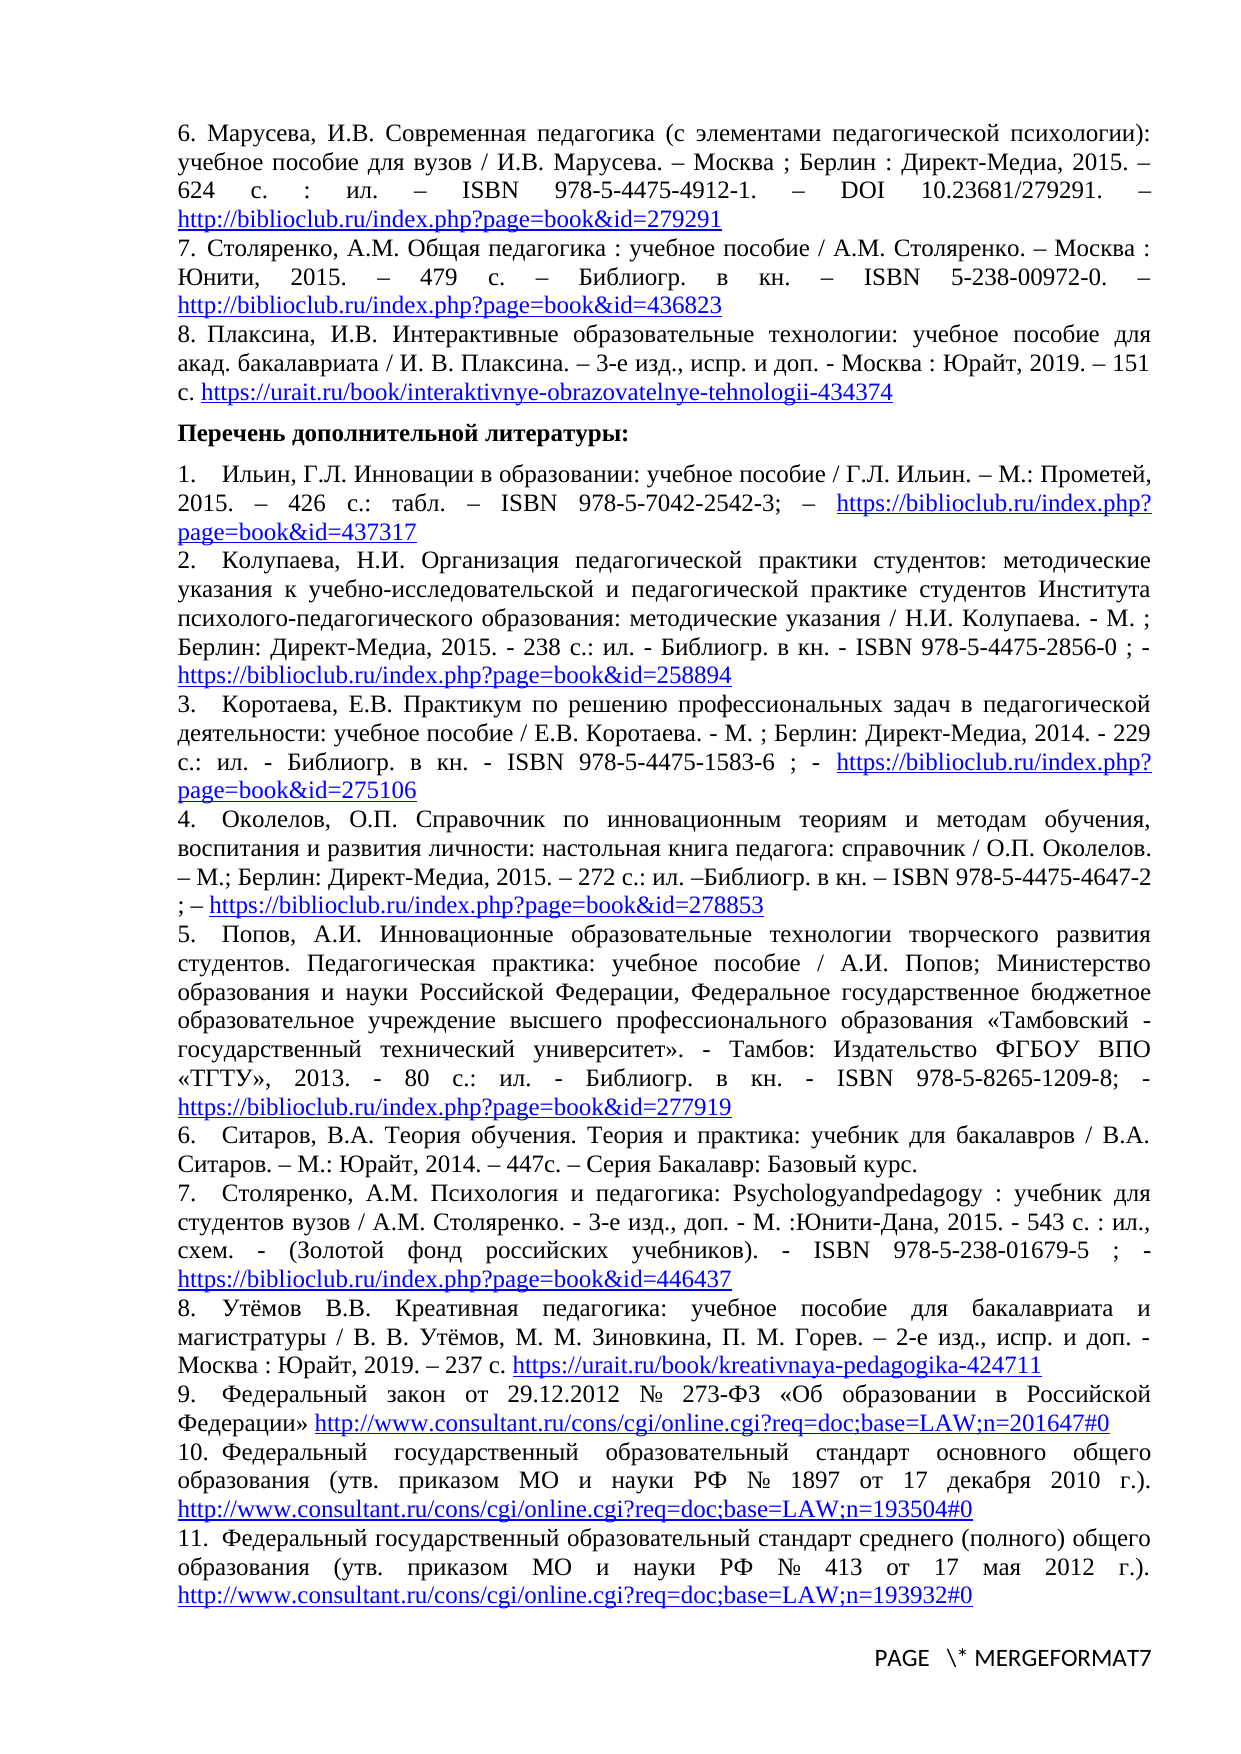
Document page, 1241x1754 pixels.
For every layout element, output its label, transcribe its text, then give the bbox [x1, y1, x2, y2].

list Марусева, И.В. Современная педагогика (с элементами педагогической психологии): учебное пособие для вузов / И.В. Марусева. – Москва ; Берлин : Директ-Медиа, 2015. – 624 с. : ил. – ISBN 978-5-4475-4912-1. – DOI 10.23681/279291. – http://biblioclub.ru/index.php?page=book&id=279291 [177, 118, 1152, 233]
list Федеральный закон от 29.12.2012 № 273-ФЗ «Об образовании в Российской Федерации» http://www.consultant.ru/cons/cgi/online.cgi?req=doc;base=LAW;n=201647#0 [177, 1379, 1152, 1437]
list Ситаров, В.А. Теория обучения. Теория и практика: учебник для бакалавров / В.А. Ситаров. – М.: Юрайт, 2014. – 447с. – Серия Бакалавр: Базовый курс. [177, 1121, 1152, 1178]
list Утёмов В.В. Креативная педагогика: учебное пособие для бакалавриата и магистратуры / В. В. Утёмов, М. М. Зиновкина, П. М. Горев. – 2-е изд., испр. и доп. - Москва : Юрайт, 2019. – 237 с. https://urait.ru/book/kreativnaya-pedagogika-424711 [177, 1293, 1152, 1379]
list Плаксина, И.В. Интерактивные образовательные технологии: учебное пособие для акад. бакалавриата / И. В. Плаксина. – 3-е изд., испр. и доп. - Москва : Юрайт, 2019. – 151 с. https://urait.ru/book/interaktivnye-obrazovatelnye-tehnologii-434374 [177, 319, 1152, 406]
list Колупаева, Н.И. Организация педагогической практики студентов: методические указания к учебно-исследовательской и педагогической практике студентов Института психолого-педагогического образования: методические указания / Н.И. Колупаева. - М. ; Берлин: Директ-Медиа, 2015. - 238 с.: ил. - Библиогр. в кн. - ISBN 978-5-4475-2856-0 ; - https://biblioclub.ru/index.php?page=book&id=258894 [177, 546, 1152, 689]
list Околелов, О.П. Справочник по инновационным теориям и методам обучения, воспитания и развития личности: настольная книга педагога: справочник / О.П. Околелов. ‒ М.; Берлин: Директ-Медиа, 2015. ‒ 272 с.: ил. ‒Библиогр. в кн. ‒ ISBN 978-5-4475-4647-2 ; ‒ https://biblioclub.ru/index.php?page=book&id=278853 [177, 804, 1152, 919]
list Федеральный государственный образовательный стандарт основного общего образования (утв. приказом МО и науки РФ № 1897 от 17 декабря 2010 г.). http://www.consultant.ru/cons/cgi/online.cgi?req=doc;base=LAW;n=193504#0 [177, 1437, 1152, 1523]
list Коротаева, Е.В. Практикум по решению профессиональных задач в педагогической деятельности: учебное пособие / Е.В. Коротаева. - М. ; Берлин: Директ-Медиа, 2014. - 229 с.: ил. - Библиогр. в кн. - ISBN 978-5-4475-1583-6 ; - https://biblioclub.ru/index.php?page=book&id=275106 [177, 689, 1152, 804]
list Столяренко, А.М. Психология и педагогика: Psychologyandpedagogy : учебник для студентов вузов / А.М. Столяренко. - 3-е изд., доп. - М. :Юнити-Дана, 2015. - 543 с. : ил., схем. - (Золотой фонд российских учебников). - ISBN 978-5-238-01679-5 ; - https://biblioclub.ru/index.php?page=book&id=446437 [177, 1178, 1152, 1293]
list Ильин, Г.Л. Инновации в образовании: учебное пособие / Г.Л. Ильин. ‒ М.: Прометей, 2015. ‒ 426 с.: табл. ‒ ISBN 978-5-7042-2542-3; ‒ https://biblioclub.ru/index.php?page=book&id=437317 [177, 459, 1152, 546]
list Федеральный государственный образовательный стандарт среднего (полного) общего образования (утв. приказом МО и науки РФ № 413 от 17 мая 2012 г.). http://www.consultant.ru/cons/cgi/online.cgi?req=doc;base=LAW;n=193932#0 [177, 1523, 1152, 1609]
list Попов, А.И. Инновационные образовательные технологии творческого развития студентов. Педагогическая практика: учебное пособие / А.И. Попов; Министерство образования и науки Российской Федерации, Федеральное государственное бюджетное образовательное учреждение высшего профессионального образования «Тамбовский -государственный технический университет». - Тамбов: Издательство ФГБОУ ВПО «ТГТУ», 2013. - 80 с.: ил. - Библиогр. в кн. - ISBN 978-5-8265-1209-8; - https://biblioclub.ru/index.php?page=book&id=277919 [177, 919, 1152, 1121]
list Столяренко, А.М. Общая педагогика : учебное пособие / А.М. Столяренко. – Москва : Юнити, 2015. – 479 с. – Библиогр. в кн. – ISBN 5-238-00972-0. – http://biblioclub.ru/index.php?page=book&id=436823 [177, 233, 1152, 319]
text Перечень дополнительной литературы: [177, 418, 1152, 447]
